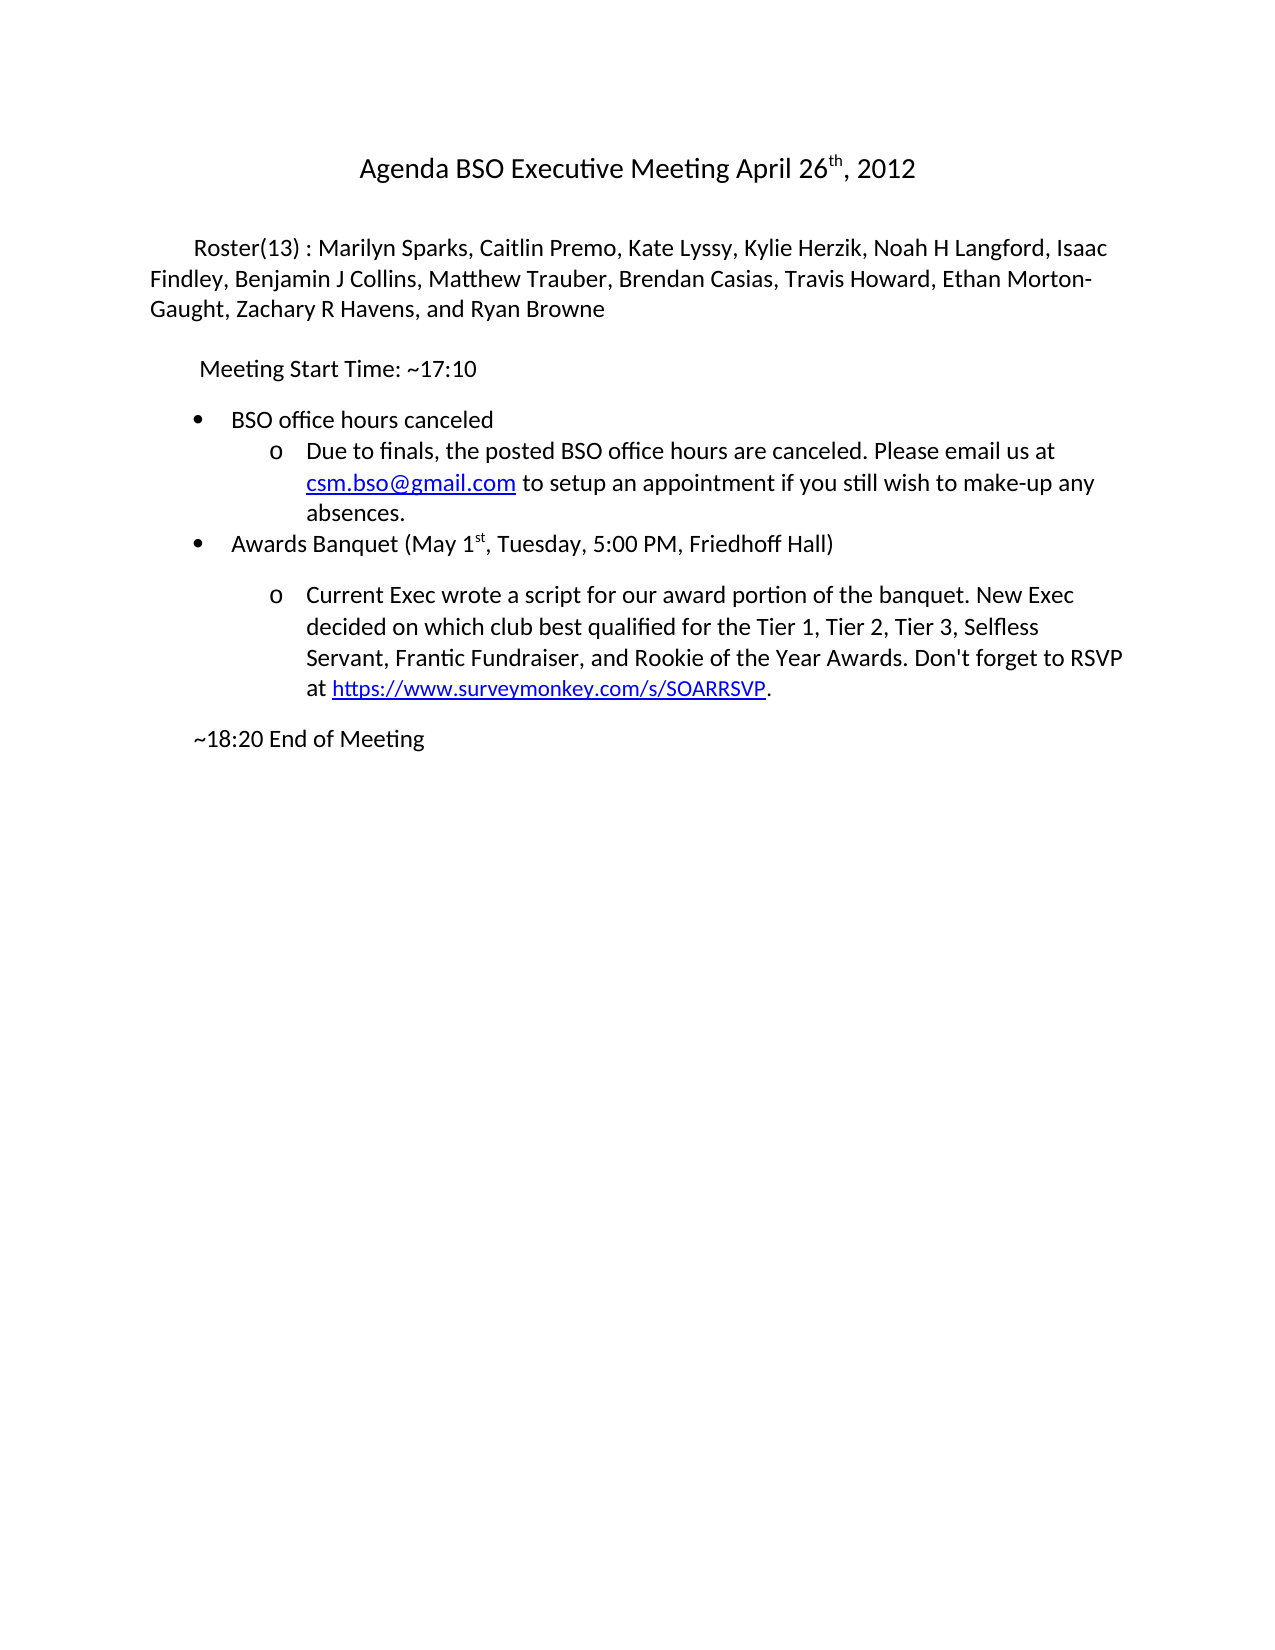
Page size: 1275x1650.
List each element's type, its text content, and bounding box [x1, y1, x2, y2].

text Agenda BSO Executive Meeting April 26th, 2012 [150, 150, 1125, 186]
list Awards Banquet (May 1st, Tuesday, 5:00 PM, Friedhoff Hall) [193, 528, 1125, 558]
text ~18:20 End of Meeting [150, 723, 1125, 754]
text Roster(13) : Marilyn Sparks, Caitlin Premo, Kate Lyssy, Kylie Herzik, Noah H Langford, Isaac Findley, Benjamin J Collins, Matthew Trauber, Brendan Casias, Travis Howard, Ethan Morton-Gaught, Zachary R Havens, and Ryan Browne [150, 233, 1125, 324]
list BSO office hours canceled [193, 405, 1125, 435]
text Meeting Start Time: ~17:10 [150, 353, 1125, 384]
list Due to finals, the posted BSO office hours are canceled. Please email us at csm.bso@gmail.com to setup an appointment if you still wish to make-up any absences. [268, 435, 1125, 528]
list Current Exec wrote a script for our award portion of the banquet. New Exec decided on which club best qualified for the Tier 1, Tier 2, Tier 3, Selfless Servant, Frantic Fundraiser, and Rookie of the Year Awards. Don't forget to RSVP at https://www.surveymonkey.com/s/SOARRSVP. [268, 579, 1125, 703]
